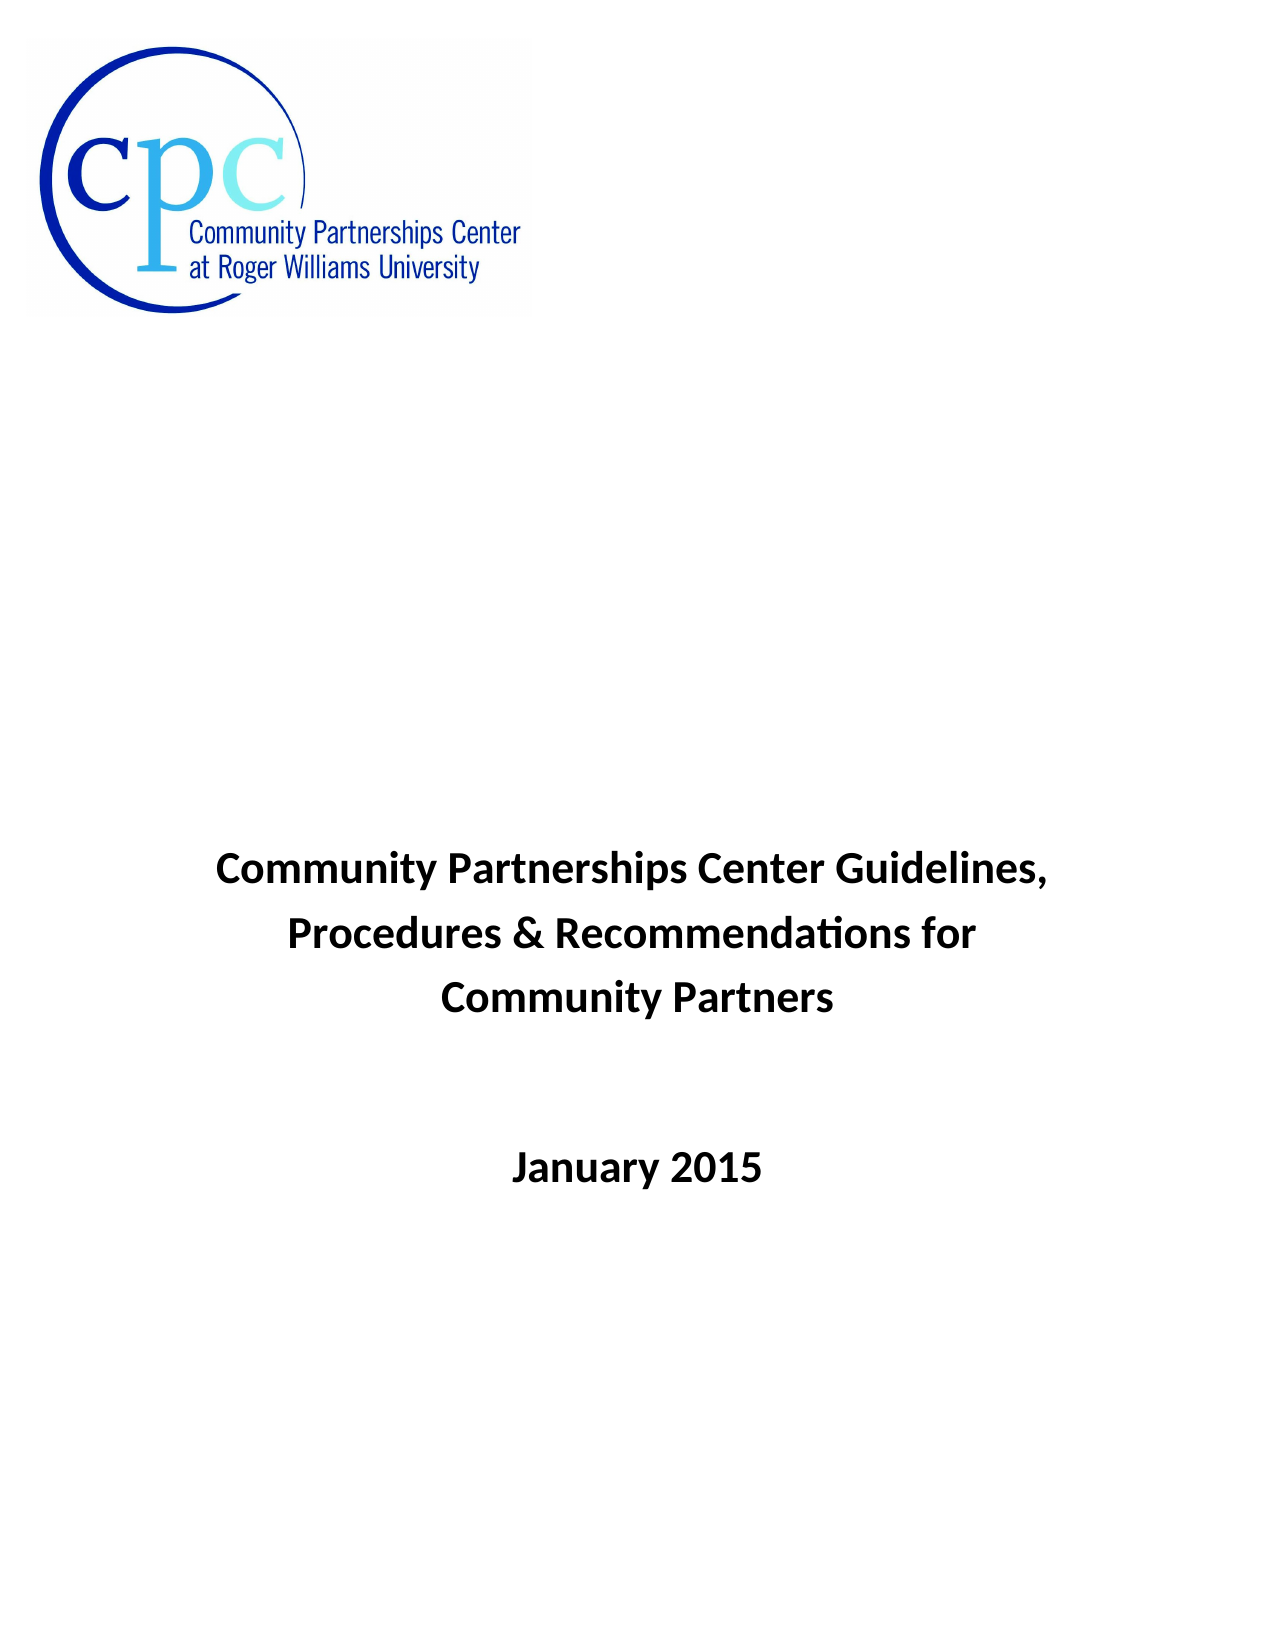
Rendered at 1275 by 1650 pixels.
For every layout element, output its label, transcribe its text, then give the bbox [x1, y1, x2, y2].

text January 2015 [150, 1138, 1125, 1194]
text Community Partnerships Center Guidelines, Procedures & Recommendations for Community Partners [150, 839, 1125, 1024]
picture [26, 38, 532, 317]
